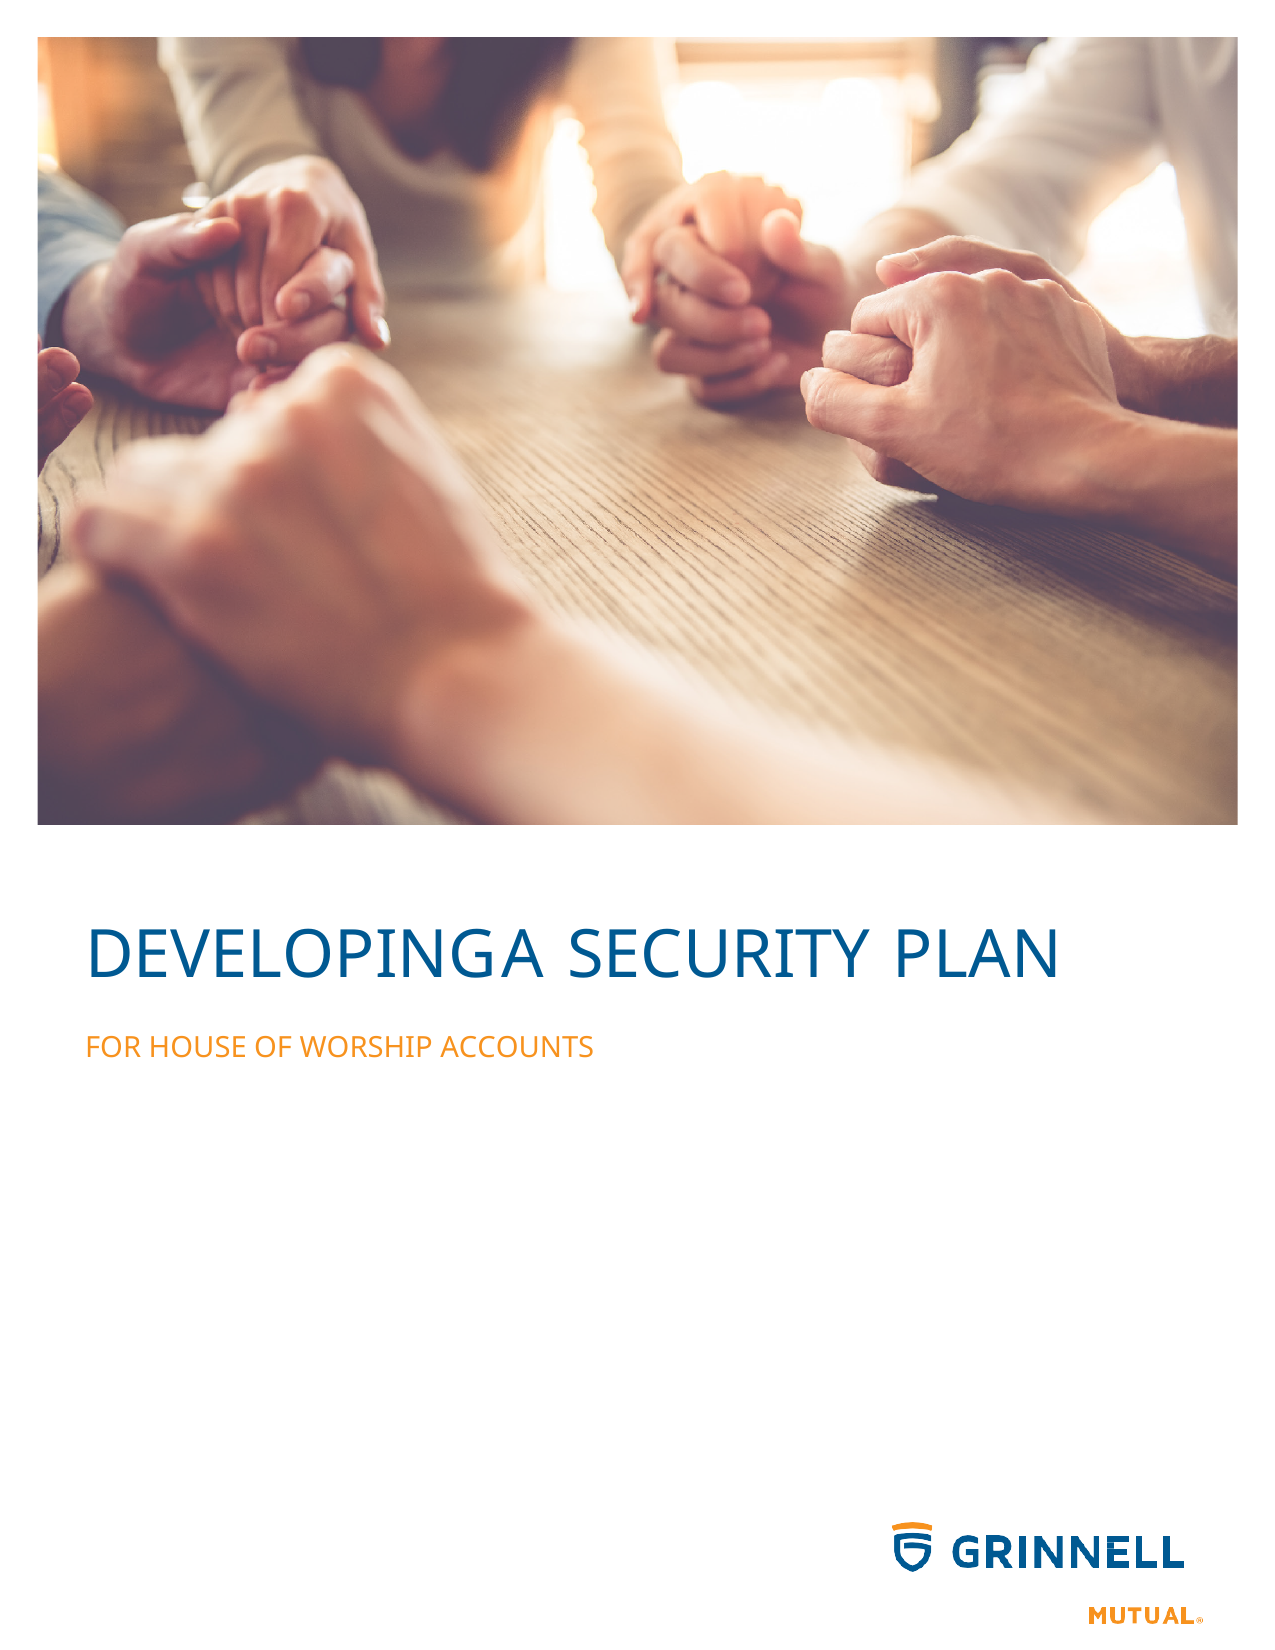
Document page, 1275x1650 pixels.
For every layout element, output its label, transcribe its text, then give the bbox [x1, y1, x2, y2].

picture [986, 1535, 1013, 1568]
picture [37, 37, 1238, 825]
picture [1110, 1607, 1125, 1624]
picture [1089, 1607, 1106, 1624]
picture [1034, 1536, 1063, 1568]
picture [1145, 1607, 1179, 1624]
text DEVELOPING A SECURITY PLAN [85, 906, 1248, 997]
picture [1181, 1607, 1194, 1624]
picture [952, 1535, 979, 1568]
picture [891, 1522, 933, 1572]
picture [1071, 1536, 1099, 1568]
text FOR HOUSE OF WORSHIP ACCOUNTS [85, 1026, 1248, 1066]
